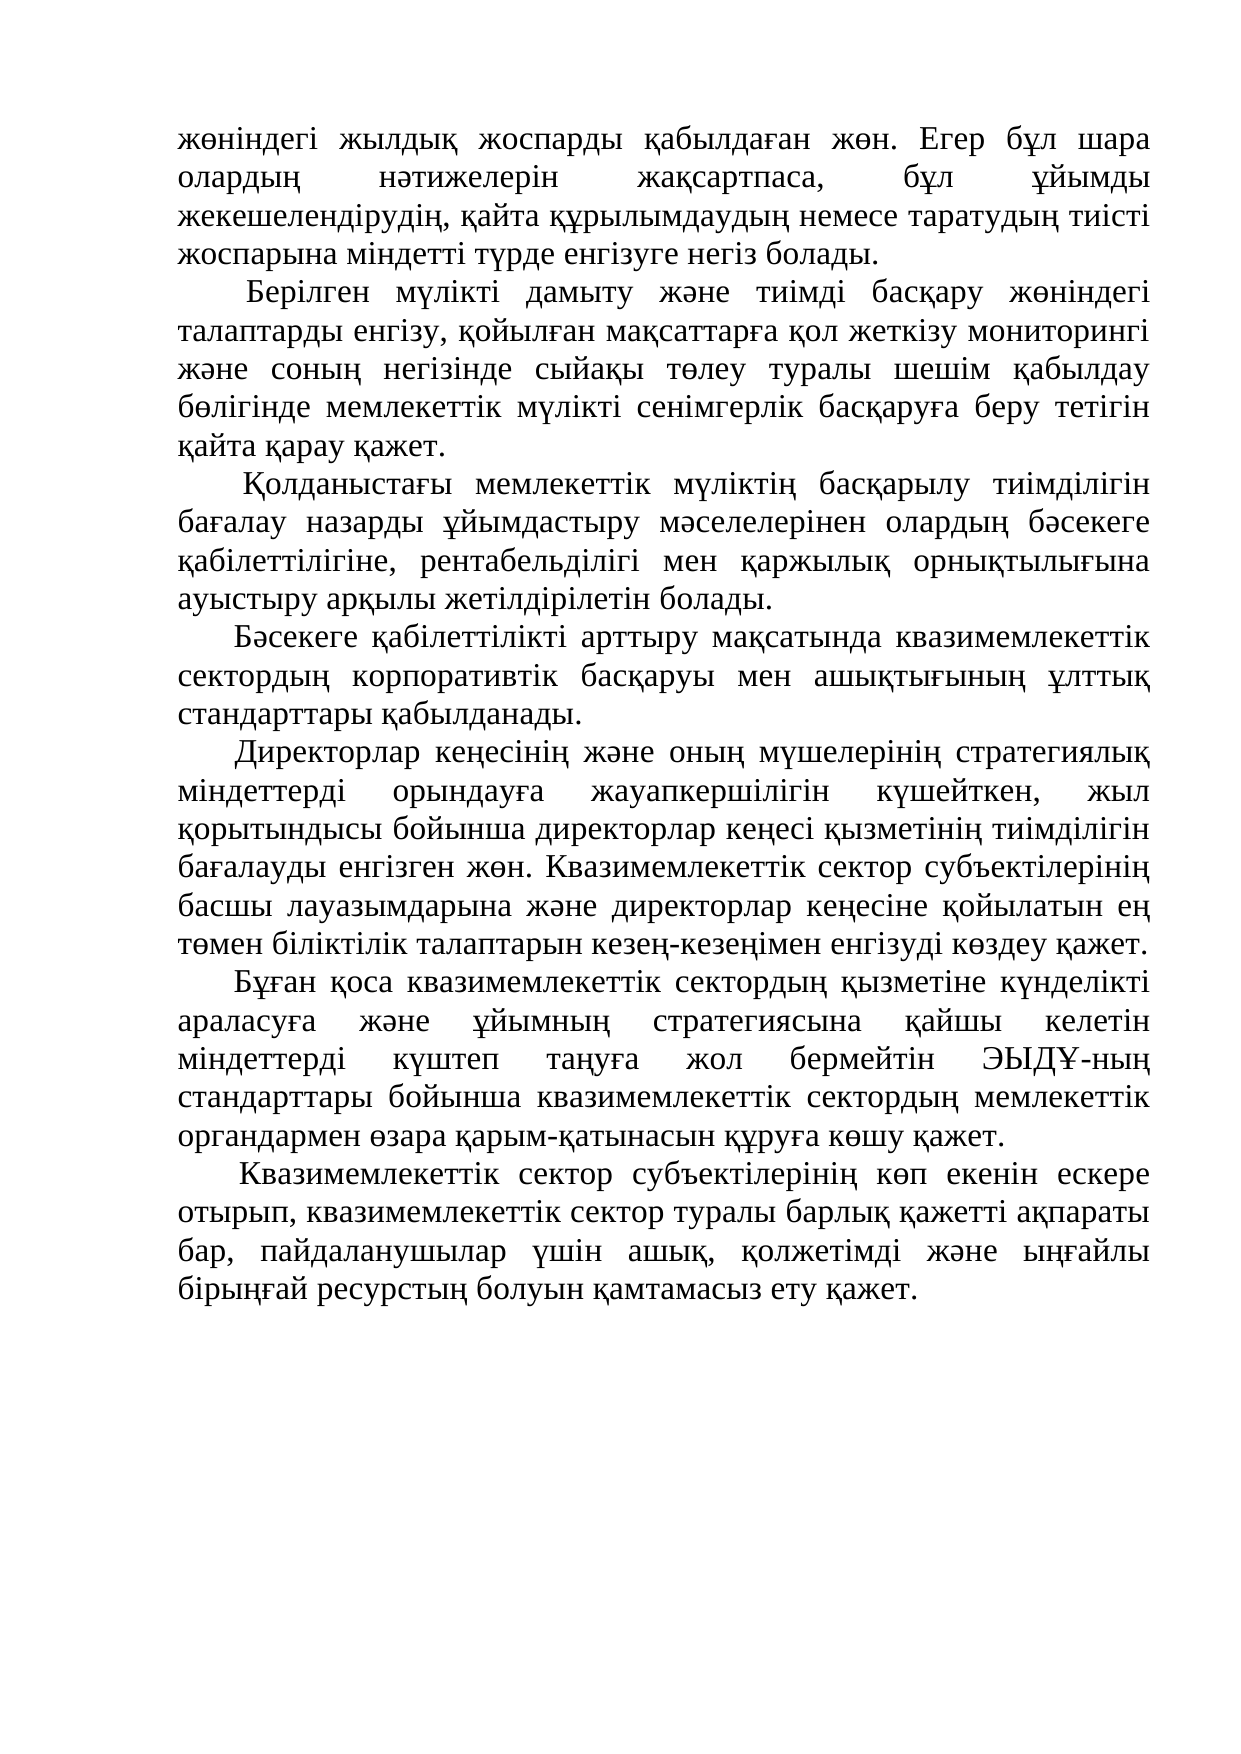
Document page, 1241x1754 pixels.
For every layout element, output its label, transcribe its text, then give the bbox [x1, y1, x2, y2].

text Директорлар кеңесінің және оның мүшелерінің стратегиялық міндеттерді орындауға жауапкершілігін күшейткен, жыл қорытындысы бойынша директорлар кеңесі қызметінің тиімділігін бағалауды енгізген жөн. Квазимемлекеттік сектор субъектілерінің басшы лауазымдарына және директорлар кеңесіне қойылатын ең төмен біліктілік талаптарын кезең-кезеңімен енгізуді көздеу қажет. [177, 731, 1152, 961]
text Берілген мүлікті дамыту және тиімді басқару жөніндегі талаптарды енгізу, қойылған мақсаттарға қол жеткізу мониторингі және соның негізінде сыйақы төлеу туралы шешім қабылдау бөлігінде мемлекеттік мүлікті сенімгерлік басқаруға беру тетігін қайта қарау қажет. [177, 271, 1152, 463]
text Қолданыстағы мемлекеттік мүліктің басқарылу тиімділігін бағалау назарды ұйымдастыру мәселелерінен олардың бәсекеге қабілеттілігіне, рентабельділігі мен қаржылық орнықтылығына ауыстыру арқылы жетілдірілетін болады. [177, 463, 1152, 616]
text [177, 118, 1152, 271]
text Квазимемлекеттік сектор субъектілерінің көп екенін ескере отырып, квазимемлекеттік сектор туралы барлық қажетті ақпараты бар, пайдаланушылар үшін ашық, қолжетімді және ыңғайлы бірыңғай ресурстың болуын қамтамасыз ету қажет. [177, 1153, 1152, 1306]
text Бәсекеге қабілеттілікті арттыру мақсатында квазимемлекеттік сектордың корпоративтік басқаруы мен ашықтығының ұлттық стандарттары қабылданады. [177, 616, 1152, 731]
text Бұған қоса квазимемлекеттік сектордың қызметіне күнделікті араласуға және ұйымның стратегиясына қайшы келетін міндеттерді күштеп таңуға жол бермейтін ЭЫДҰ-ның стандарттары бойынша квазимемлекеттік сектордың мемлекеттік органдармен өзара қарым-қатынасын құруға көшу қажет. [177, 961, 1152, 1153]
